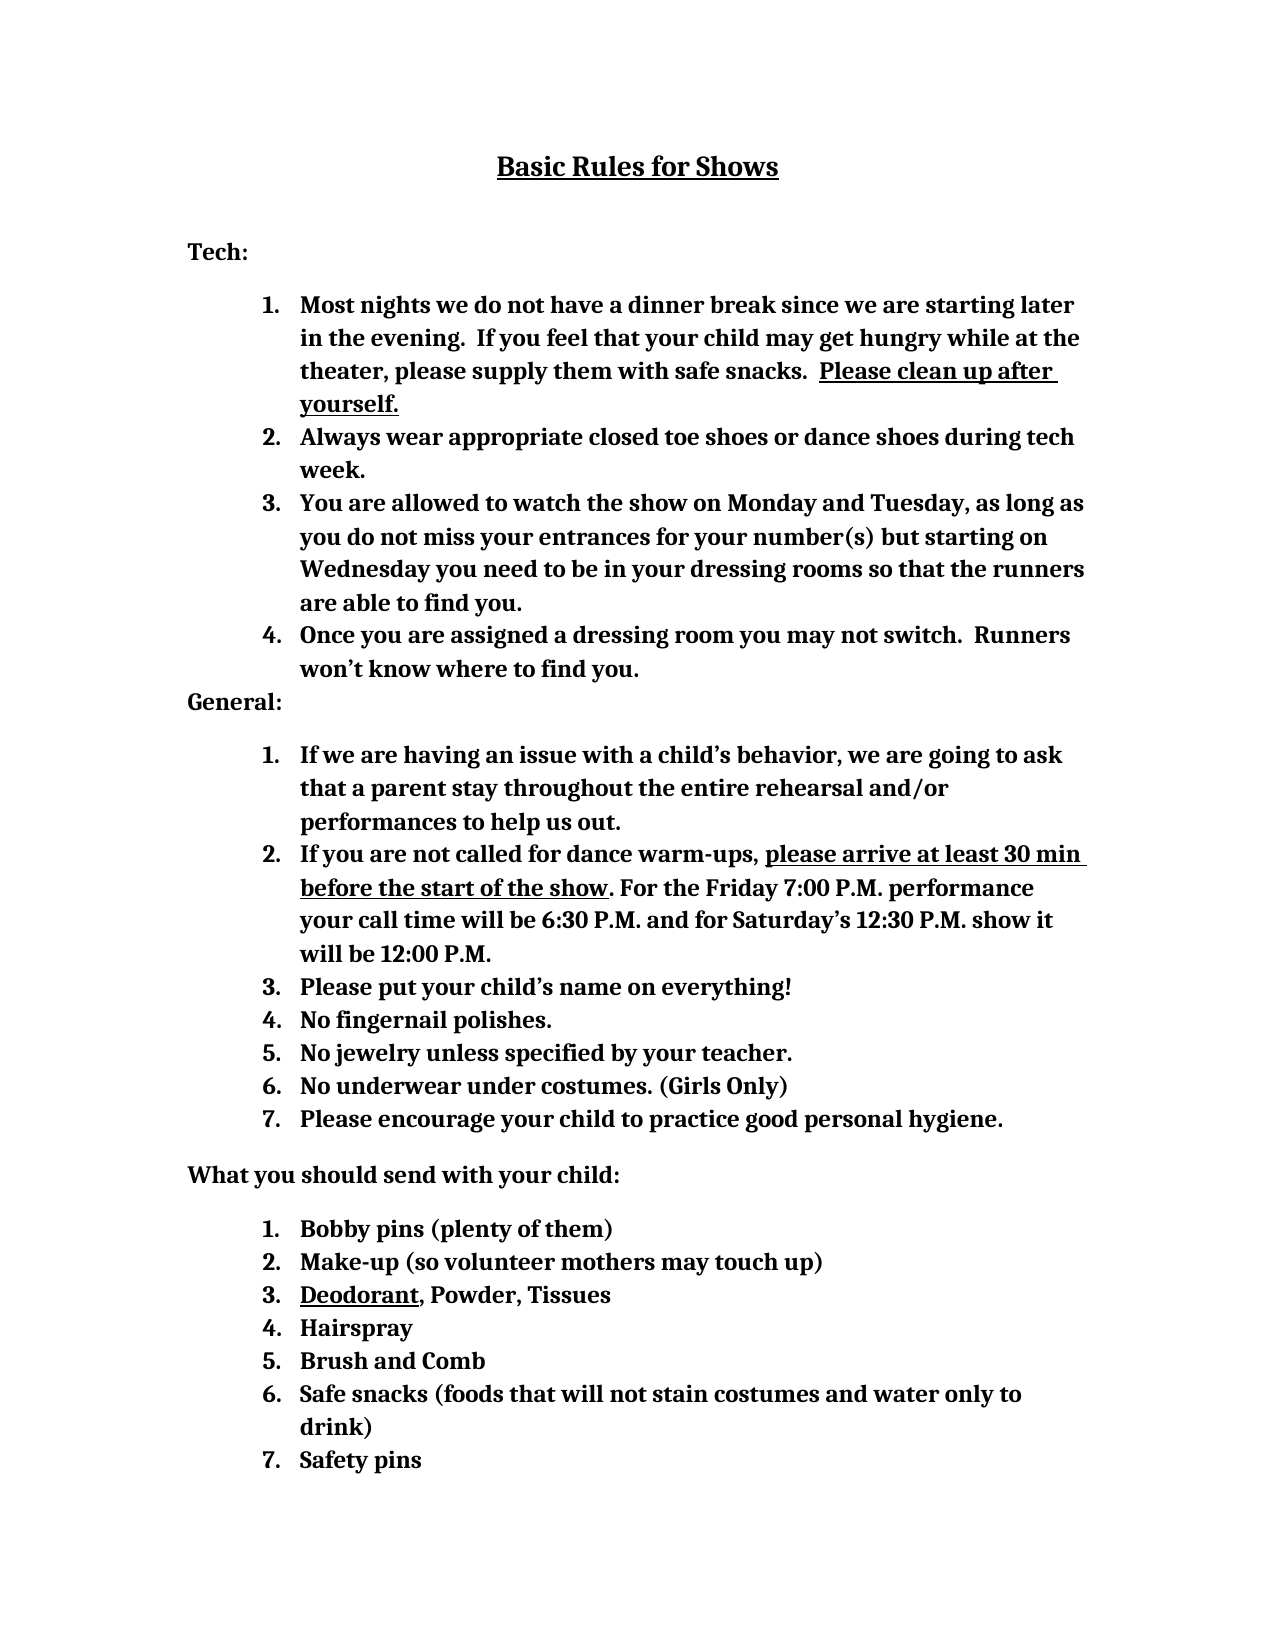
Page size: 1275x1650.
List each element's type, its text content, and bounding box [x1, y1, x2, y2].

list Most nights we do not have a dinner break since we are starting later in the evening. If you feel that your child may get hungry while at the theater, please supply them with safe snacks. Please clean up after yourself. [262, 291, 1087, 419]
list Please encourage your child to practice good personal hygiene. [262, 1104, 1087, 1133]
list Safe snacks (foods that will not stain costumes and water only to drink) [262, 1380, 1087, 1442]
list Make-up (so volunteer mothers may touch up) [262, 1248, 1087, 1277]
list Brush and Comb [262, 1347, 1087, 1376]
list Once you are assigned a dressing room you may not switch. Runners won’t know where to find you. [262, 621, 1087, 683]
list Bobby pins (plenty of them) [262, 1215, 1087, 1244]
text Tech: [187, 237, 1087, 266]
list Deodorant, Powder, Tissues [262, 1281, 1087, 1310]
text General: [187, 687, 1087, 716]
list No jewelry unless specified by your teacher. [262, 1038, 1087, 1067]
list You are allowed to watch the show on Monday and Tuesday, as long as you do not miss your entrances for your number(s) but starting on Wednesday you need to be in your dressing rooms so that the runners are able to find you. [262, 489, 1087, 617]
list If we are having an issue with a child’s behavior, we are going to ask that a parent stay throughout the entire rehearsal and/or performances to help us out. [262, 741, 1087, 836]
list No underwear under costumes. (Girls Only) [262, 1072, 1087, 1100]
text Basic Rules for Shows [187, 150, 1087, 183]
list Hairspray [262, 1314, 1087, 1343]
list Always wear appropriate closed toe shoes or dance shoes during tech week. [262, 423, 1087, 485]
list Safety pins [262, 1446, 1087, 1475]
list Please put your child’s name on everything! [262, 972, 1087, 1001]
list No fingernail polishes. [262, 1006, 1087, 1034]
list If you are not called for dance warm-ups, please arrive at least 30 min before the start of the show. For the Friday 7:00 P.M. performance your call time will be 6:30 P.M. and for Saturday’s 12:30 P.M. show it will be 12:00 P.M. [262, 840, 1087, 968]
text What you should send with your child: [187, 1138, 1087, 1190]
